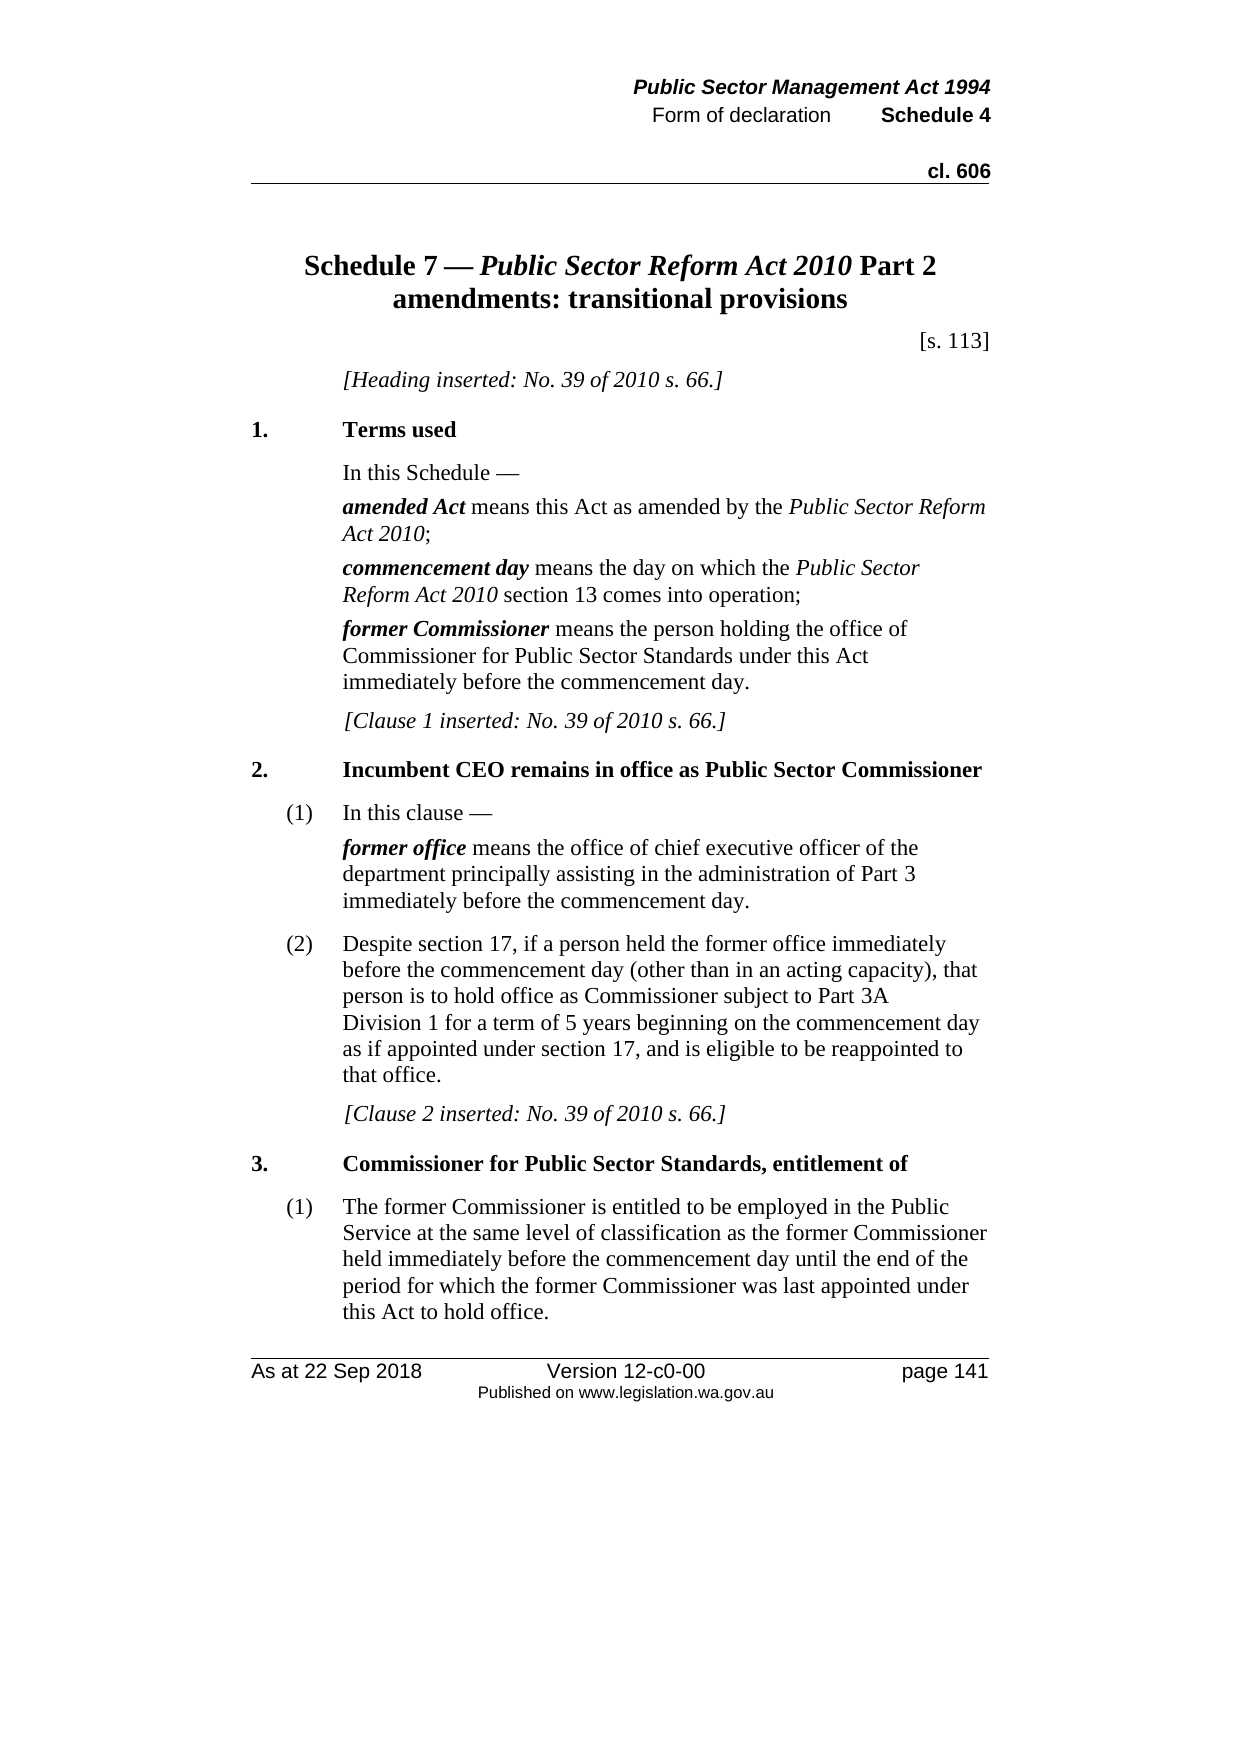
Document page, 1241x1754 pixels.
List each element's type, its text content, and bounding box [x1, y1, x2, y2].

text commencement day means the day on which the Public Sector Reform Act 2010 section 13 comes into operation; [251, 554, 989, 607]
subtitle Schedule 7 — Public Sector Reform Act 2010 Part 2 amendments: transitional provisions [251, 248, 989, 315]
subtitle 1. Terms used [251, 416, 989, 442]
subtitle 3. Commissioner for Public Sector Standards, entitlement of [251, 1150, 989, 1176]
text former Commissioner means the person holding the office of Commissioner for Public Sector Standards under this Act immediately before the commencement day. [251, 616, 989, 694]
text (2) Despite section 17, if a person held the former office immediately before the commencement day (other than in an acting capacity), that person is to hold office as Commissioner subject to Part 3A Division 1 for a term of 5 years beginning on the commencement day as if appointed under section 17, and is eligible to be reappointed to that office. [251, 930, 989, 1088]
subtitle [Heading inserted: No. 39 of 2010 s. 66.] [251, 366, 989, 393]
text [Clause 1 inserted: No. 39 of 2010 s. 66.] [251, 707, 989, 733]
text [Clause 2 inserted: No. 39 of 2010 s. 66.] [251, 1100, 989, 1127]
text amended Act means this Act as amended by the Public Sector Reform Act 2010; [251, 493, 989, 546]
text former office means the office of chief executive officer of the department principally assisting in the administration of Part 3 immediately before the commencement day. [251, 834, 989, 913]
text (1) In this clause — [251, 799, 989, 826]
text (1) The former Commissioner is entitled to be employed in the Public Service at the same level of classification as the former Commissioner held immediately before the commencement day until the end of the period for which the former Commissioner was last appointed under this Act to hold office. [251, 1193, 989, 1324]
text [s. 113] [251, 328, 989, 354]
subtitle 2. Incumbent CEO remains in office as Public Sector Commissioner [251, 756, 989, 783]
text In this Schedule — [251, 459, 989, 485]
